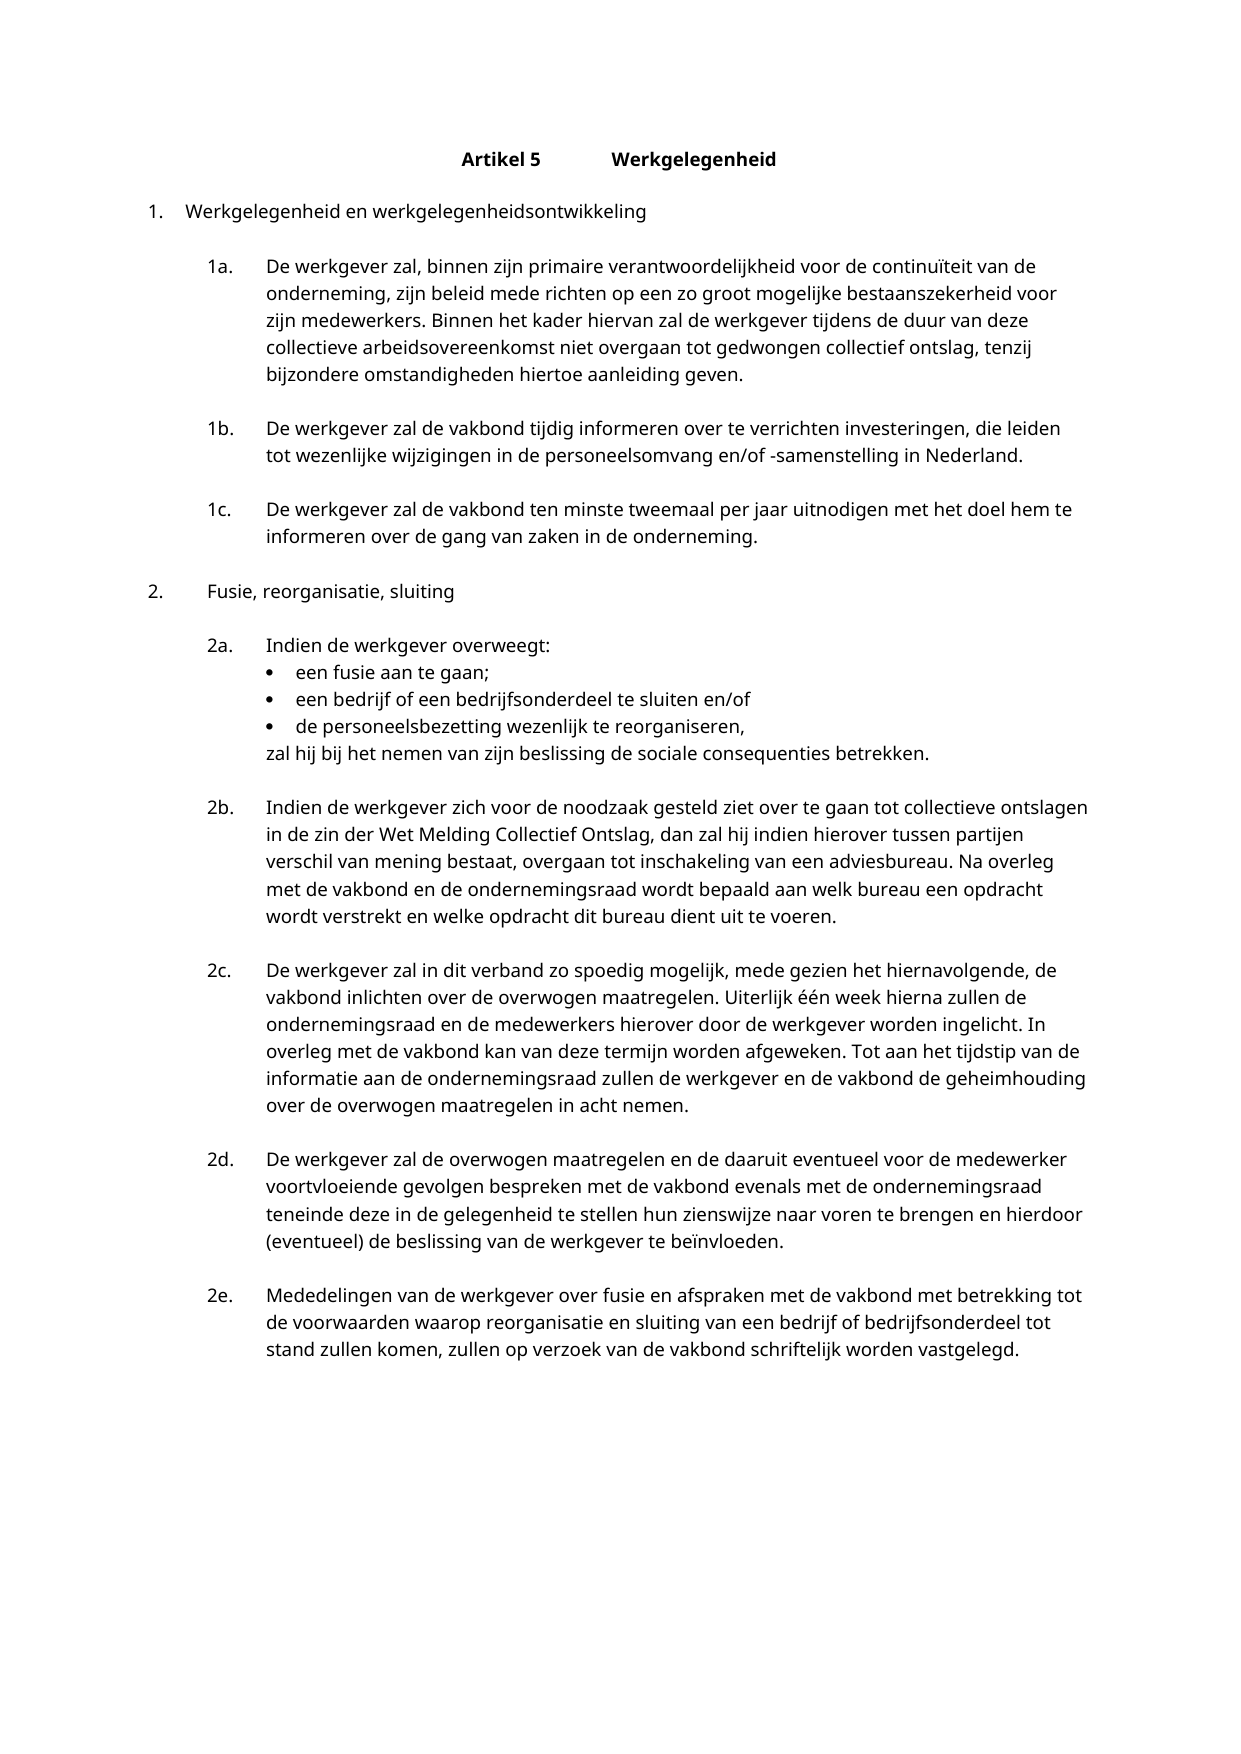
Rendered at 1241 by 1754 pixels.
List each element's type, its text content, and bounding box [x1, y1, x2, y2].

text 1a. De werkgever zal, binnen zijn primaire verantwoordelijkheid voor de continuïteit van de onderneming, zijn beleid mede richten op een zo groot mogelijke bestaanszekerheid voor zijn medewerkers. Binnen het kader hiervan zal de werkgever tijdens de duur van deze collectieve arbeidsovereenkomst niet overgaan tot gedwongen collectief ontslag, tenzij bijzondere omstandigheden hiertoe aanleiding geven. [207, 251, 1090, 387]
list een fusie aan te gaan; [266, 658, 1090, 685]
text 2. Fusie, reorganisatie, sluiting [148, 576, 1090, 603]
list Werkgelegenheid en werkgelegenheidsontwikkeling [148, 197, 1090, 224]
list de personeelsbezetting wezenlijk te reorganiseren, [266, 712, 1090, 739]
text 1c. De werkgever zal de vakbond ten minste tweemaal per jaar uitnodigen met het doel hem te informeren over de gang van zaken in de onderneming. [207, 495, 1090, 549]
text 2e. Mededelingen van de werkgever over fusie en afspraken met de vakbond met betrekking tot de voorwaarden waarop reorganisatie en sluiting van een bedrijf of bedrijfsonderdeel tot stand zullen komen, zullen op verzoek van de vakbond schriftelijk worden vastgelegd. [207, 1281, 1090, 1362]
text 2c. De werkgever zal in dit verband zo spoedig mogelijk, mede gezien het hiernavolgende, de vakbond inlichten over de overwogen maatregelen. Uiterlijk één week hierna zullen de ondernemingsraad en de medewerkers hierover door de werkgever worden ingelicht. In overleg met de vakbond kan van deze termijn worden afgeweken. Tot aan het tijdstip van de informatie aan de ondernemingsraad zullen de werkgever en de vakbond de geheimhouding over de overwogen maatregelen in acht nemen. [207, 956, 1090, 1118]
text zal hij bij het nemen van zijn beslissing de sociale consequenties betrekken. [266, 739, 1090, 766]
text 2a. Indien de werkgever overweegt: [207, 631, 1090, 658]
text 1b. De werkgever zal de vakbond tijdig informeren over te verrichten investeringen, die leiden tot wezenlijke wijzigingen in de personeelsomvang en/of -samenstelling in Nederland. [207, 414, 1090, 468]
text 2b. Indien de werkgever zich voor de noodzaak gesteld ziet over te gaan tot collectieve ontslagen in de zin der Wet Melding Collectief Ontslag, dan zal hij indien hierover tussen partijen verschil van mening bestaat, overgaan tot inschakeling van een adviesbureau. Na overleg met de vakbond en de ondernemingsraad wordt bepaald aan welk bureau een opdracht wordt verstrekt en welke opdracht dit bureau dient uit te voeren. [207, 793, 1090, 928]
subtitle Artikel 5 Werkgelegenheid [148, 145, 1090, 172]
list een bedrijf of een bedrijfsonderdeel te sluiten en/of [266, 685, 1090, 712]
text 2d. De werkgever zal de overwogen maatregelen en de daaruit eventueel voor de medewerker voortvloeiende gevolgen bespreken met de vakbond evenals met de ondernemingsraad teneinde deze in de gelegenheid te stellen hun zienswijze naar voren te brengen en hierdoor (eventueel) de beslissing van de werkgever te beïnvloeden. [207, 1145, 1090, 1253]
